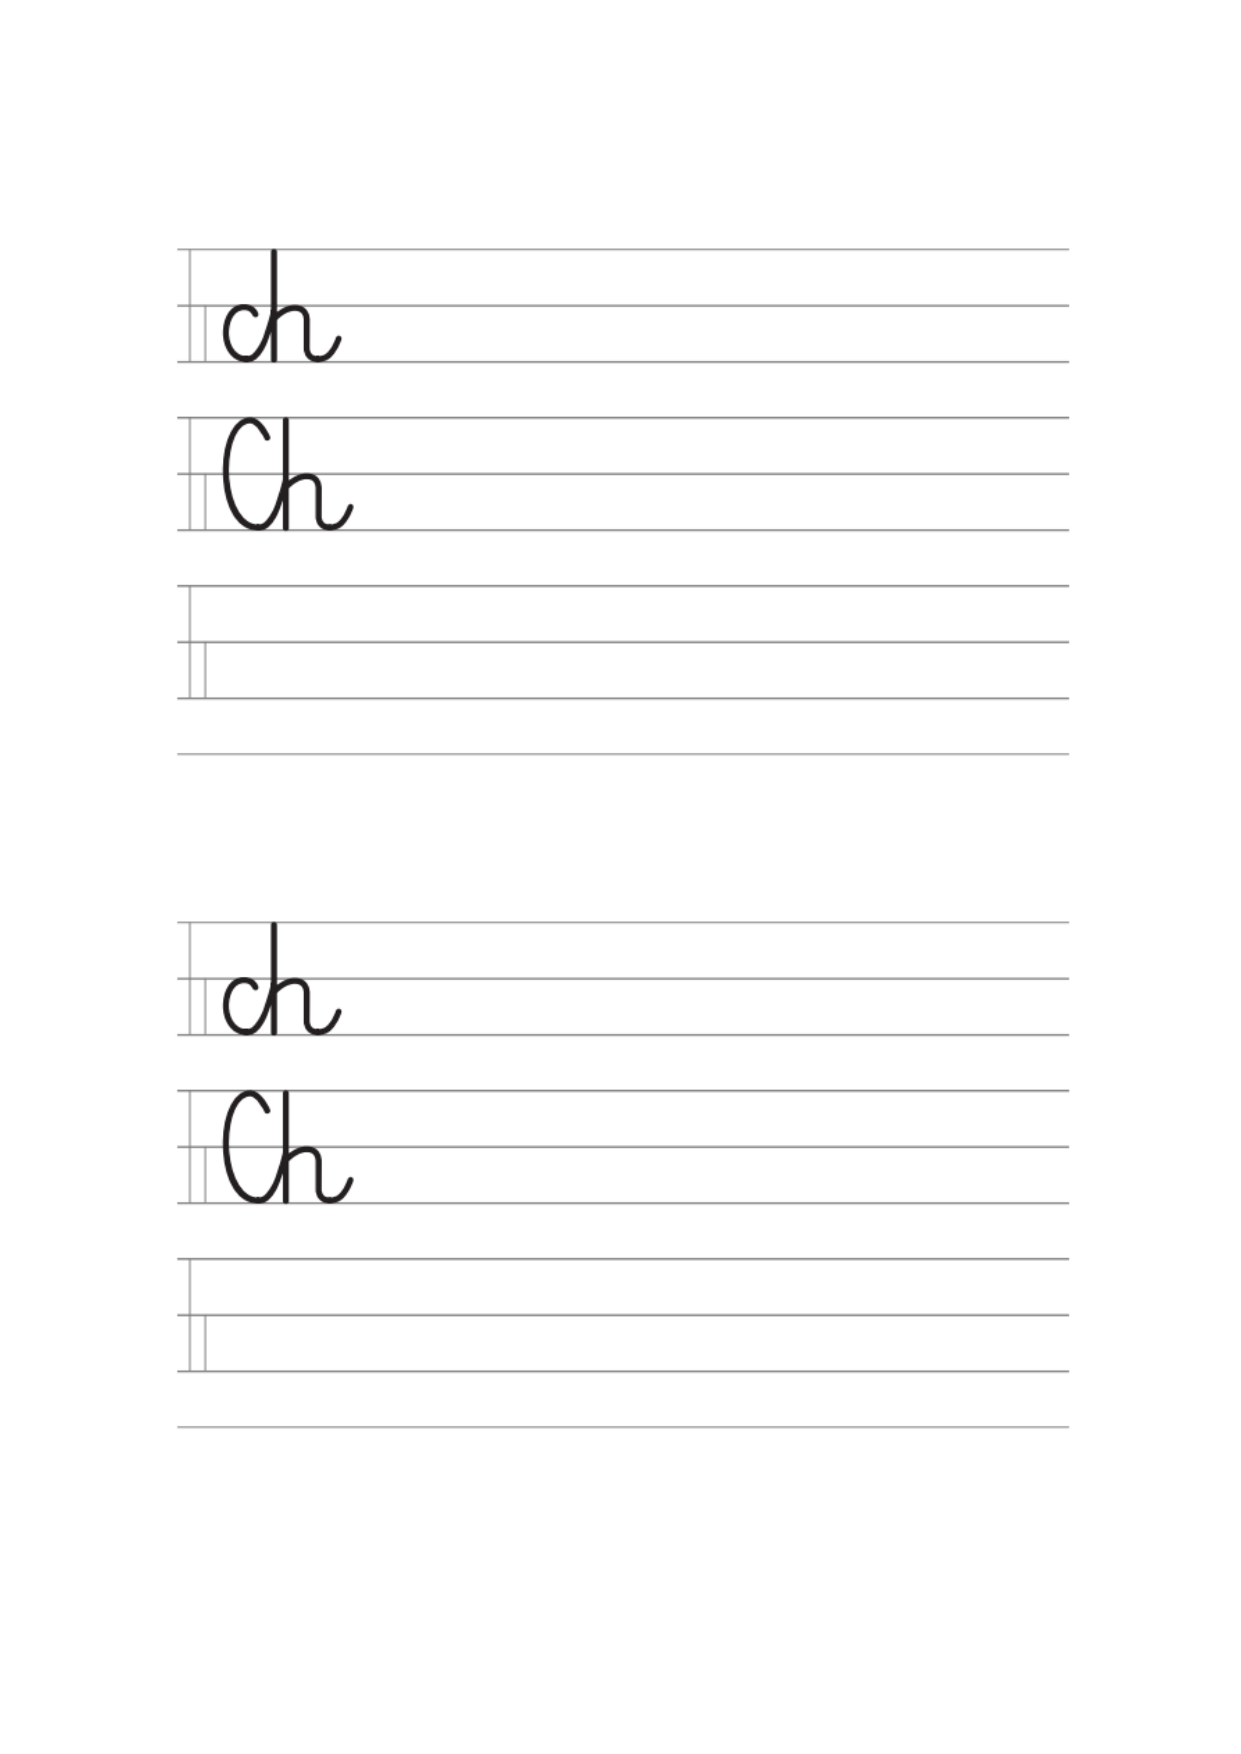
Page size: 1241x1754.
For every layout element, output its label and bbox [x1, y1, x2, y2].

picture [147, 157, 1093, 827]
picture [147, 831, 1093, 1500]
